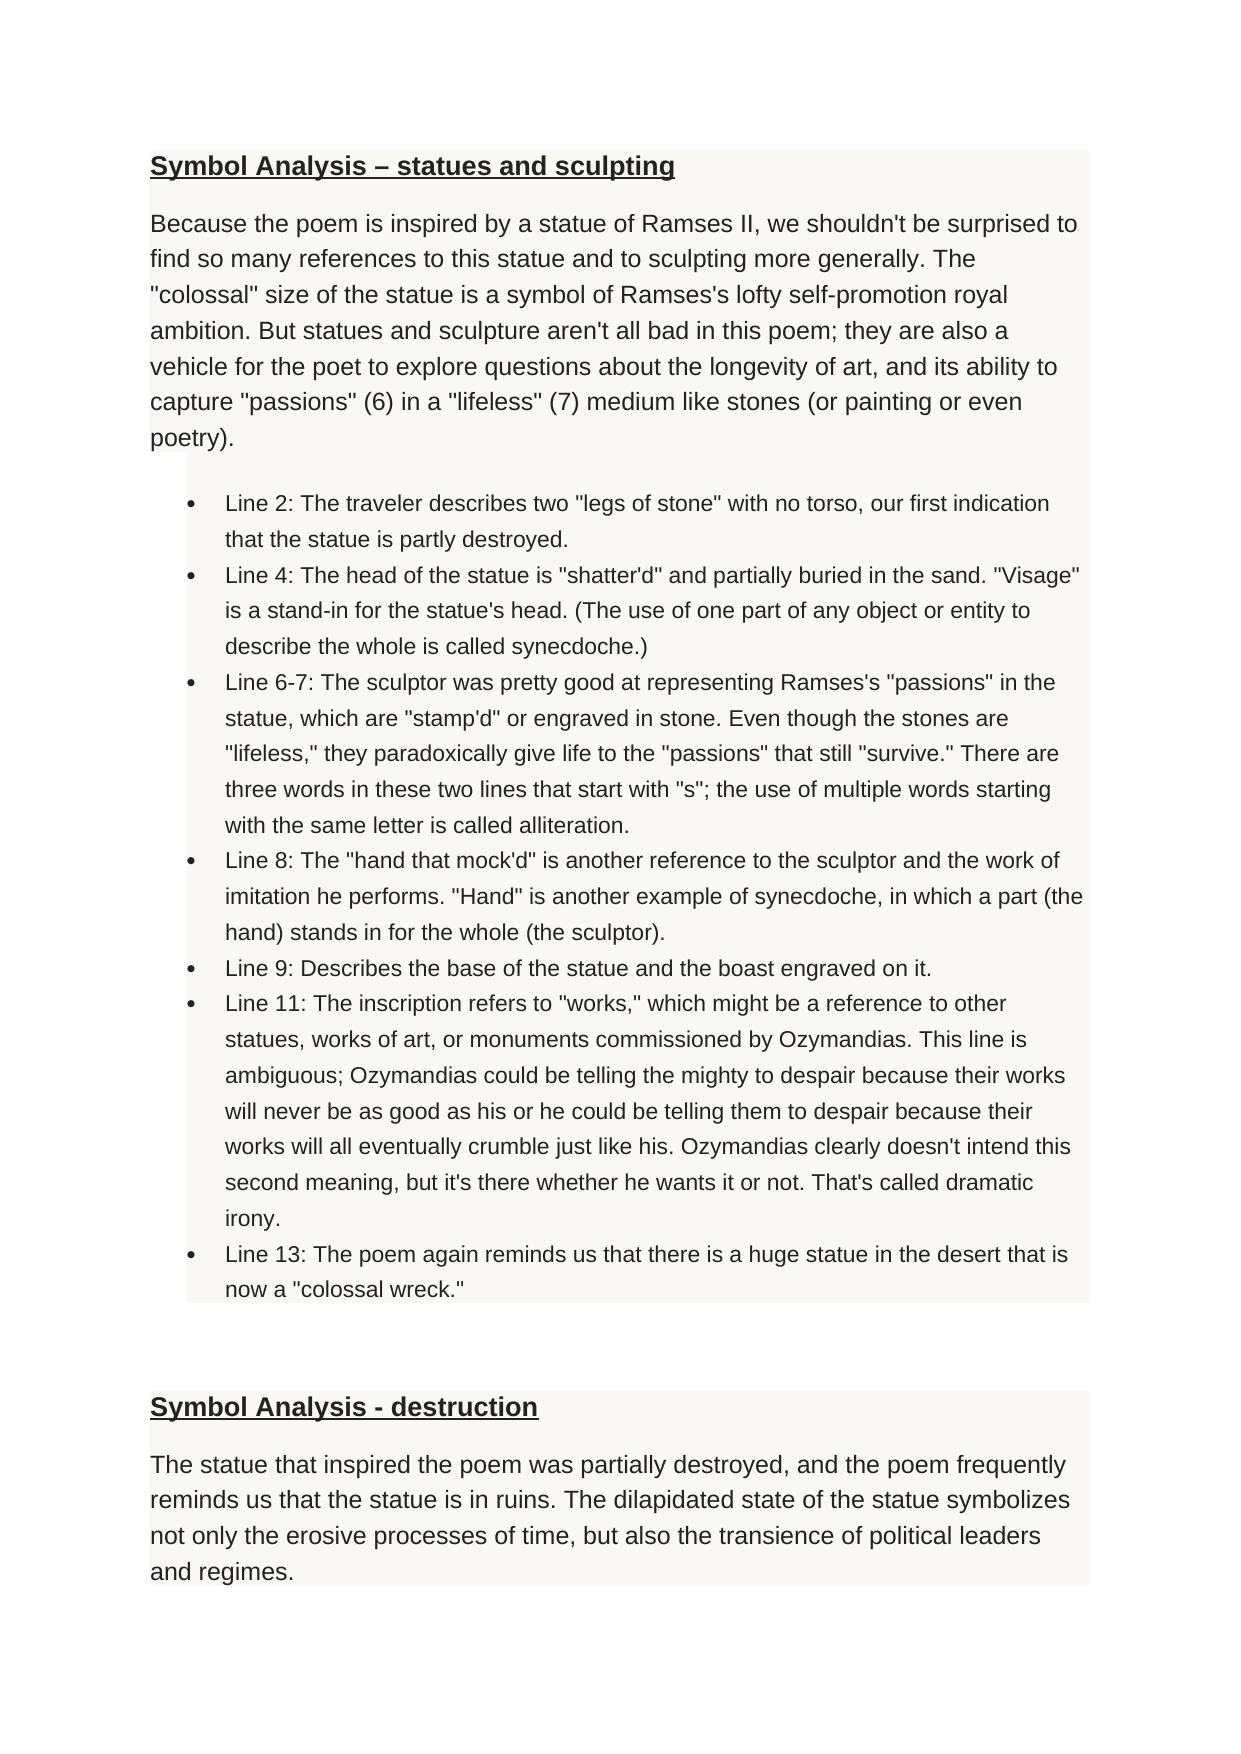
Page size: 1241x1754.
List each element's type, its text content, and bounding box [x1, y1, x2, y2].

list Line 9: Describes the base of the statue and the boast engraved on it. [187, 945, 1090, 981]
list Line 8: The "hand that mock'd" is another reference to the sculptor and the work of imitation he performs. "Hand" is another example of synecdoche, in which a part (the hand) stands in for the whole (the sculptor). [187, 838, 1090, 945]
text Because the poem is inspired by a statue of Ramses II, we shouldn't be surprised to find so many references to this statue and to sculpting more generally. The "colossal" size of the statue is a symbol of Ramses's lofty self-promotion royal ambition. But statues and sculpture aren't all bad in this poem; they are also a vehicle for the poet to explore questions about the longevity of art, and its ability to capture "passions" (6) in a "lifeless" (7) medium like stones (or painting or even poetry). [150, 202, 1090, 452]
list Line 11: The inscription refers to "works," which might be a reference to other statues, works of art, or monuments commissioned by Ozymandias. This line is ambiguous; Ozymandias could be telling the mighty to despair because their works will never be as good as his or he could be telling them to despair because their works will all eventually crumble just like his. Ozymandias clearly doesn't intend this second meaning, but it's there whether he wants it or not. That's called dramatic irony. [187, 981, 1090, 1231]
subtitle Symbol Analysis – statues and sculpting [150, 150, 1090, 181]
subtitle Symbol Analysis - destruction [150, 1391, 1090, 1422]
list Line 13: The poem again reminds us that there is a huge statue in the desert that is now a "colossal wreck." [187, 1231, 1090, 1303]
list Line 6-7: The sculptor was pretty good at representing Ramses's "passions" in the statue, which are "stamp'd" or engraved in stone. Even though the stones are "lifeless," they paradoxically give life to the "passions" that still "survive." There are three words in these two lines that start with "s"; the use of multiple words starting with the same letter is called alliteration. [187, 659, 1090, 838]
list Line 4: The head of the statue is "shatter'd" and partially buried in the sand. "Visage" is a stand-in for the statue's head. (The use of one part of any object or entity to describe the whole is called synecdoche.) [187, 552, 1090, 659]
text The statue that inspired the poem was partially destroyed, and the poem frequently reminds us that the statue is in ruins. The dilapidated state of the statue symbolizes not only the erosive processes of time, but also the transience of political leaders and regimes. [150, 1443, 1090, 1586]
list Line 2: The traveler describes two "legs of stone" with no torso, our first indication that the statue is partly destroyed. [187, 481, 1090, 552]
